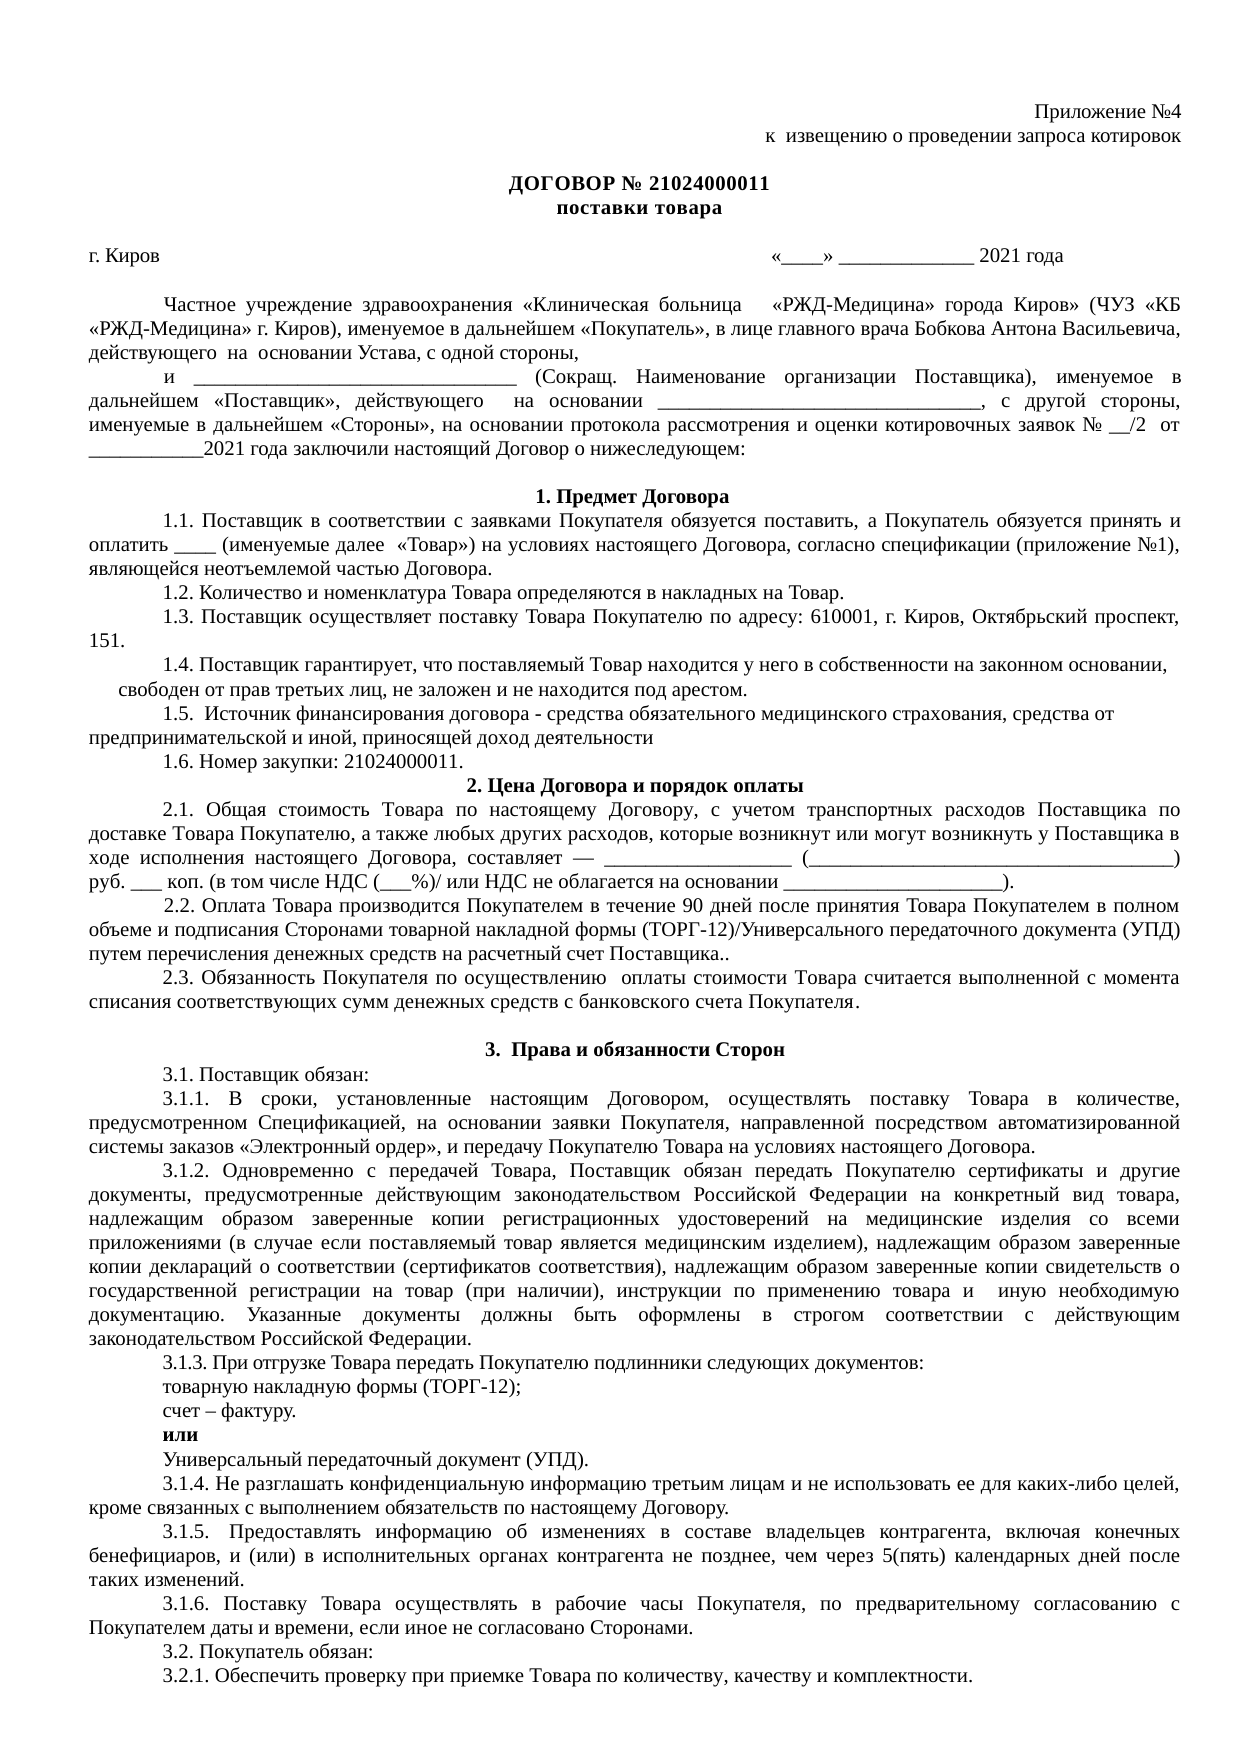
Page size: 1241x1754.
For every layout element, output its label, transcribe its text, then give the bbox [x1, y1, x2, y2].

text 3.2. Покупатель обязан: [89, 1639, 1181, 1663]
text 3.1. Поставщик обязан: [89, 1061, 1181, 1086]
text или [89, 1422, 1181, 1446]
text 3.1.2. Одновременно с передачей Товара, Поставщик обязан передать Покупателю сертификаты и другие документы, предусмотренные действующим законодательством Российской Федерации на конкретный вид товара, надлежащим образом заверенные копии регистрационных удостоверений на медицинские изделия со всеми приложениями (в случае если поставляемый товар является медицинским изделием), надлежащим образом заверенные копии деклараций о соответствии (сертификатов соответствия), надлежащим образом заверенные копии свидетельств о государственной регистрации на товар (при наличии), инструкции по применению товара и иную необходимую документацию. Указанные документы должны быть оформлены в строгом соответствии с действующим законодательством Российской Федерации. [89, 1158, 1181, 1350]
text Универсальный передаточный документ (УПД). [89, 1446, 1181, 1471]
text к извещению о проведении запроса котировок [89, 123, 1181, 147]
text и _______________________________ (Сокращ. Наименование организации Поставщика), именуемое в дальнейшем «Поставщик», действующего на основании _______________________________, с другой стороны, именуемые в дальнейшем «Стороны», на основании протокола рассмотрения и оценки котировочных заявок № __/2 от ___________2021 года заключили настоящий Договор о нижеследующем: [89, 364, 1182, 460]
text 1.3. Поставщик осуществляет поставку Товара Покупателю по адресу: . Киров, Октябрьский проспект, 151. [89, 604, 1181, 652]
text 1. Предмет Договора [89, 484, 1176, 508]
text 1.5. Источник финансирования договора - средства обязательного медицинского страхования, средства от предпринимательской и иной, приносящей доход деятельности [89, 701, 1181, 749]
text 3. Права и обязанности Сторон [89, 1037, 1181, 1061]
text Приложение №4 [89, 99, 1181, 123]
text 3.1.6. Поставку Товара осуществлять в рабочие часы Покупателя, по предварительному согласованию с Покупателем даты и времени, если иное не согласовано Сторонами. [89, 1591, 1181, 1639]
text 1.2. Количество и номенклатура Товара определяются в накладных на Товар. [89, 580, 1181, 604]
text товарную накладную формы (ТОРГ-12); [89, 1374, 1181, 1398]
text 2.2. Оплата Товара производится Покупателем в течение 90 дней после принятия Товара Покупателем в полном объеме и подписания Сторонами товарной накладной формы (ТОРГ-12)/Универсального передаточного документа (УПД) путем перечисления денежных средств на расчетный счет Поставщика.. [89, 893, 1181, 965]
text 3.2.1. Обеспечить проверку при приемке Товара по количеству, качеству и комплектности. [89, 1663, 1181, 1687]
text 1.1. Поставщик в соответствии с заявками Покупателя обязуется поставить, а Покупатель обязуется принять и оплатить ____ (именуемые далее «Товар») на условиях настоящего Договора, согласно спецификации (приложение №1), являющейся неотъемлемой частью Договора. [89, 508, 1181, 580]
text 3.1.4. Не разглашать конфиденциальную информацию третьим лицам и не использовать ее для каких-либо целей, кроме связанных с выполнением обязательств по настоящему Договору. [89, 1471, 1181, 1519]
text 2.1. Общая стоимость Товара по настоящему Договору, с учетом транспортных расходов Поставщика по доставке Товара Покупателю, а также любых других расходов, которые возникнут или могут возникнуть у Поставщика в ходе исполнения настоящего Договора, составляет — __________________ (___________________________________) руб. ___ коп. (в том числе НДС (___%)/ или НДС не облагается на основании _____________________). [89, 797, 1181, 893]
title ДОГОВОР № 21024000011 [89, 171, 1190, 195]
text 1.4. Поставщик гарантирует, что поставляемый Товар находится у него в собственности на законном основании, свободен от прав третьих лиц, не заложен и не находится под арестом. [118, 652, 1181, 701]
text 3.1.3. При отгрузке Товара передать Покупателю подлинники следующих документов: [89, 1350, 1181, 1374]
text 2.3. Обязанность Покупателя по осуществлению оплаты стоимости Товара считается выполненной с момента списания соответствующих сумм денежных средств с банковского счета Покупателя. [89, 965, 1181, 1013]
text г. Киров «____» _____________ 2021 года [89, 243, 1181, 267]
text 1.6. Номер закупки: 21024000011. [89, 749, 1181, 773]
text 3.1.1. В сроки, установленные настоящим Договором, осуществлять поставку Товара в количестве, предусмотренном Спецификацией, на основании заявки Покупателя, направленной посредством автоматизированной системы заказов «Электронный ордер», и передачу Покупателю Товара на условиях настоящего Договора. [89, 1086, 1181, 1158]
text счет – фактуру. [89, 1398, 1181, 1422]
title поставки товара [89, 195, 1190, 219]
text Частное учреждение здравоохранения «Клиническая больница «РЖД-Медицина» города Киров» (ЧУЗ «КБ «РЖД-Медицина» г. Киров), именуемое в дальнейшем «Покупатель», в лице главного врача Бобкова Антона Васильевича, действующего на основании Устава, с одной стороны, [89, 291, 1182, 364]
text 2. Цена Договора и порядок оплаты [89, 773, 1181, 797]
text 3.1.5. Предоставлять информацию об изменениях в составе владельцев контрагента, включая конечных бенефициаров, и (или) в исполнительных органах контрагента не позднее, чем через 5(пять) календарных дней после таких изменений. [89, 1519, 1181, 1591]
